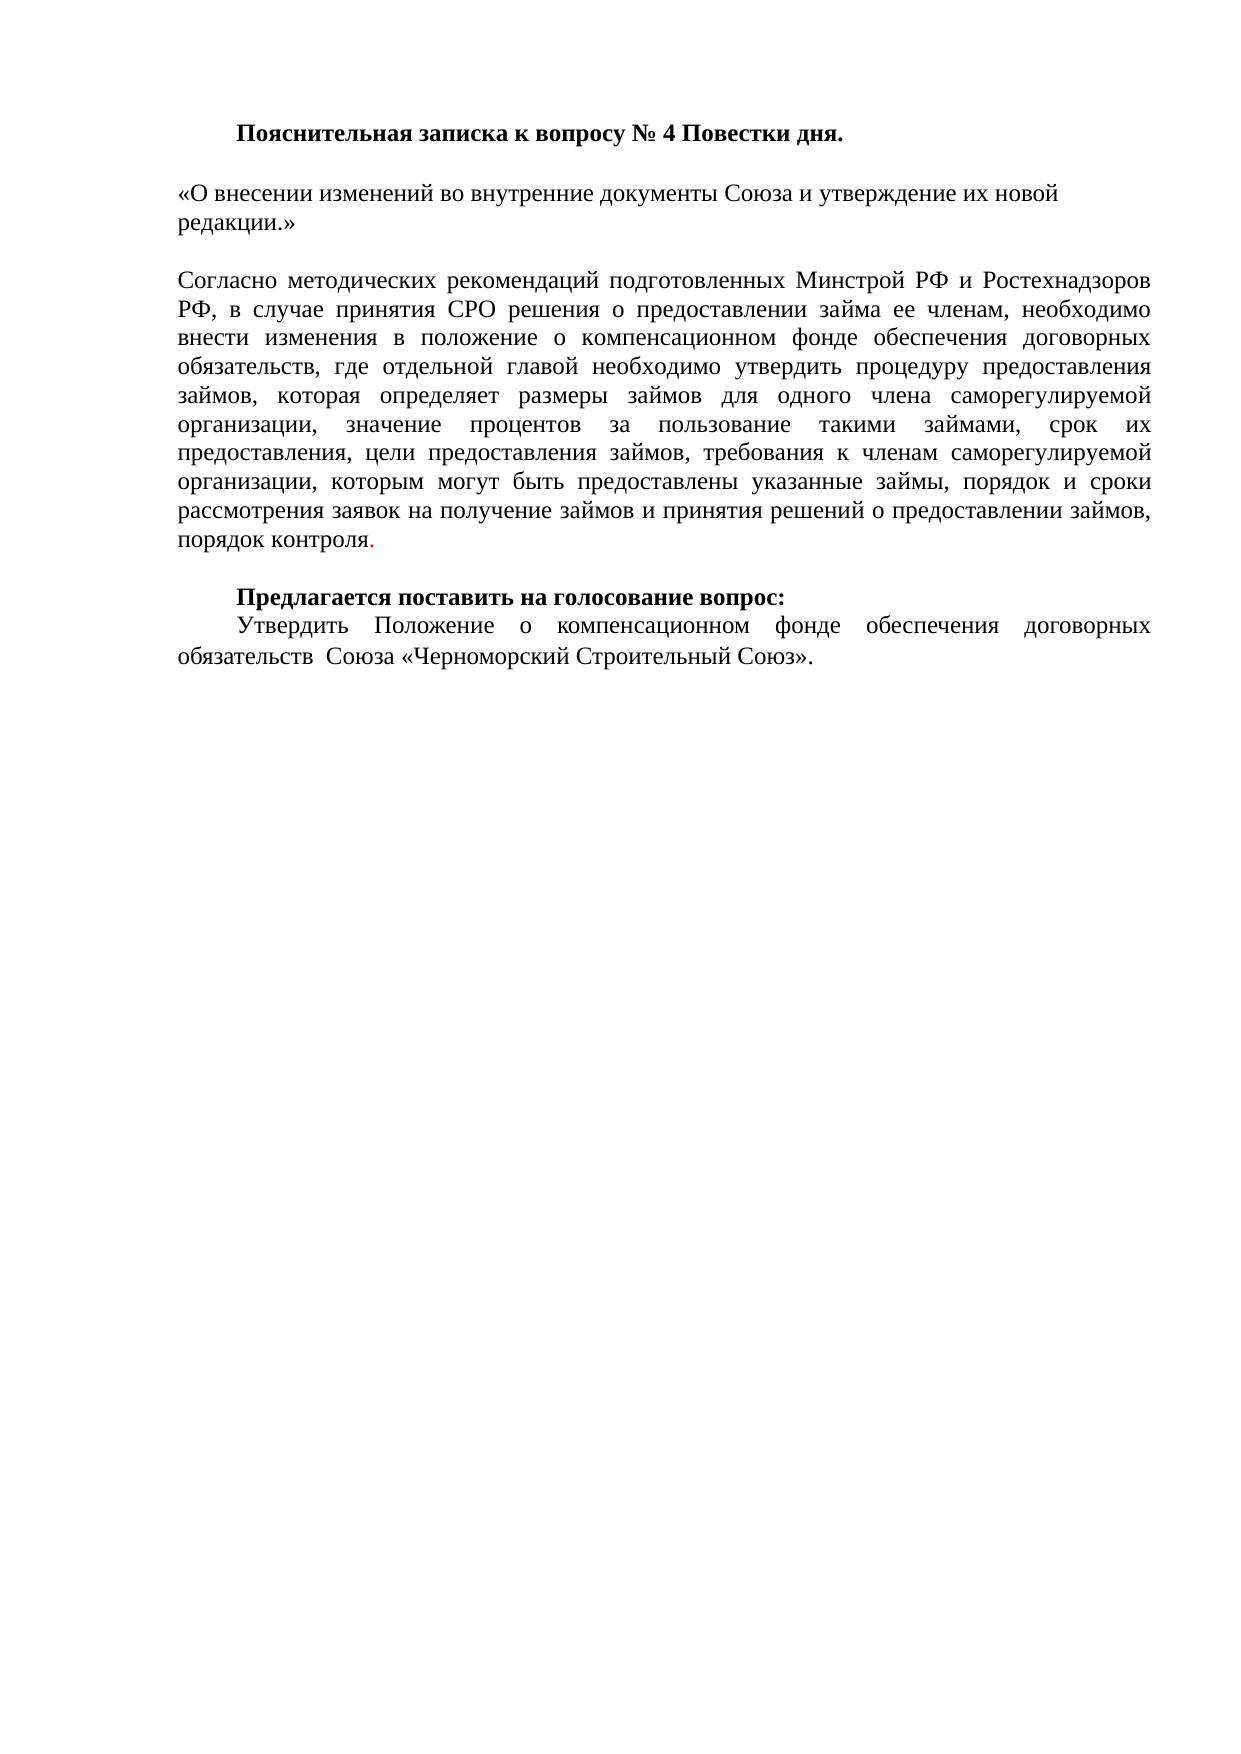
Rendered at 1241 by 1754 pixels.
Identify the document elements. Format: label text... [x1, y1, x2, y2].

text Утвердить Положение о компенсационном фонде обеспечения договорных обязательств Союза «Черноморский Строительный Союз». [177, 610, 1152, 670]
text Пояснительная записка к вопросу № 4 Повестки дня. [177, 118, 1152, 147]
text «О внесении изменений во внутренние документы Союза и утверждение их новой редакции.» [177, 178, 1152, 236]
text Согласно методических рекомендаций подготовленных Минстрой РФ и Ростехнадзоров РФ, в случае принятия СРО решения о предоставлении займа ее членам, необходимо внести изменения в положение о компенсационном фонде обеспечения договорных обязательств, где отдельной главой необходимо утвердить процедуру предоставления займов, которая определяет размеры займов для одного члена саморегулируемой организации, значение процентов за пользование такими займами, срок их предоставления, цели предоставления займов, требования к членам саморегулируемой организации, которым могут быть предоставлены указанные займы, порядок и сроки рассмотрения заявок на получение займов и принятия решений о предоставлении займов, порядок контроля. [177, 265, 1152, 552]
text Предлагается поставить на голосование вопрос: [177, 582, 1152, 610]
